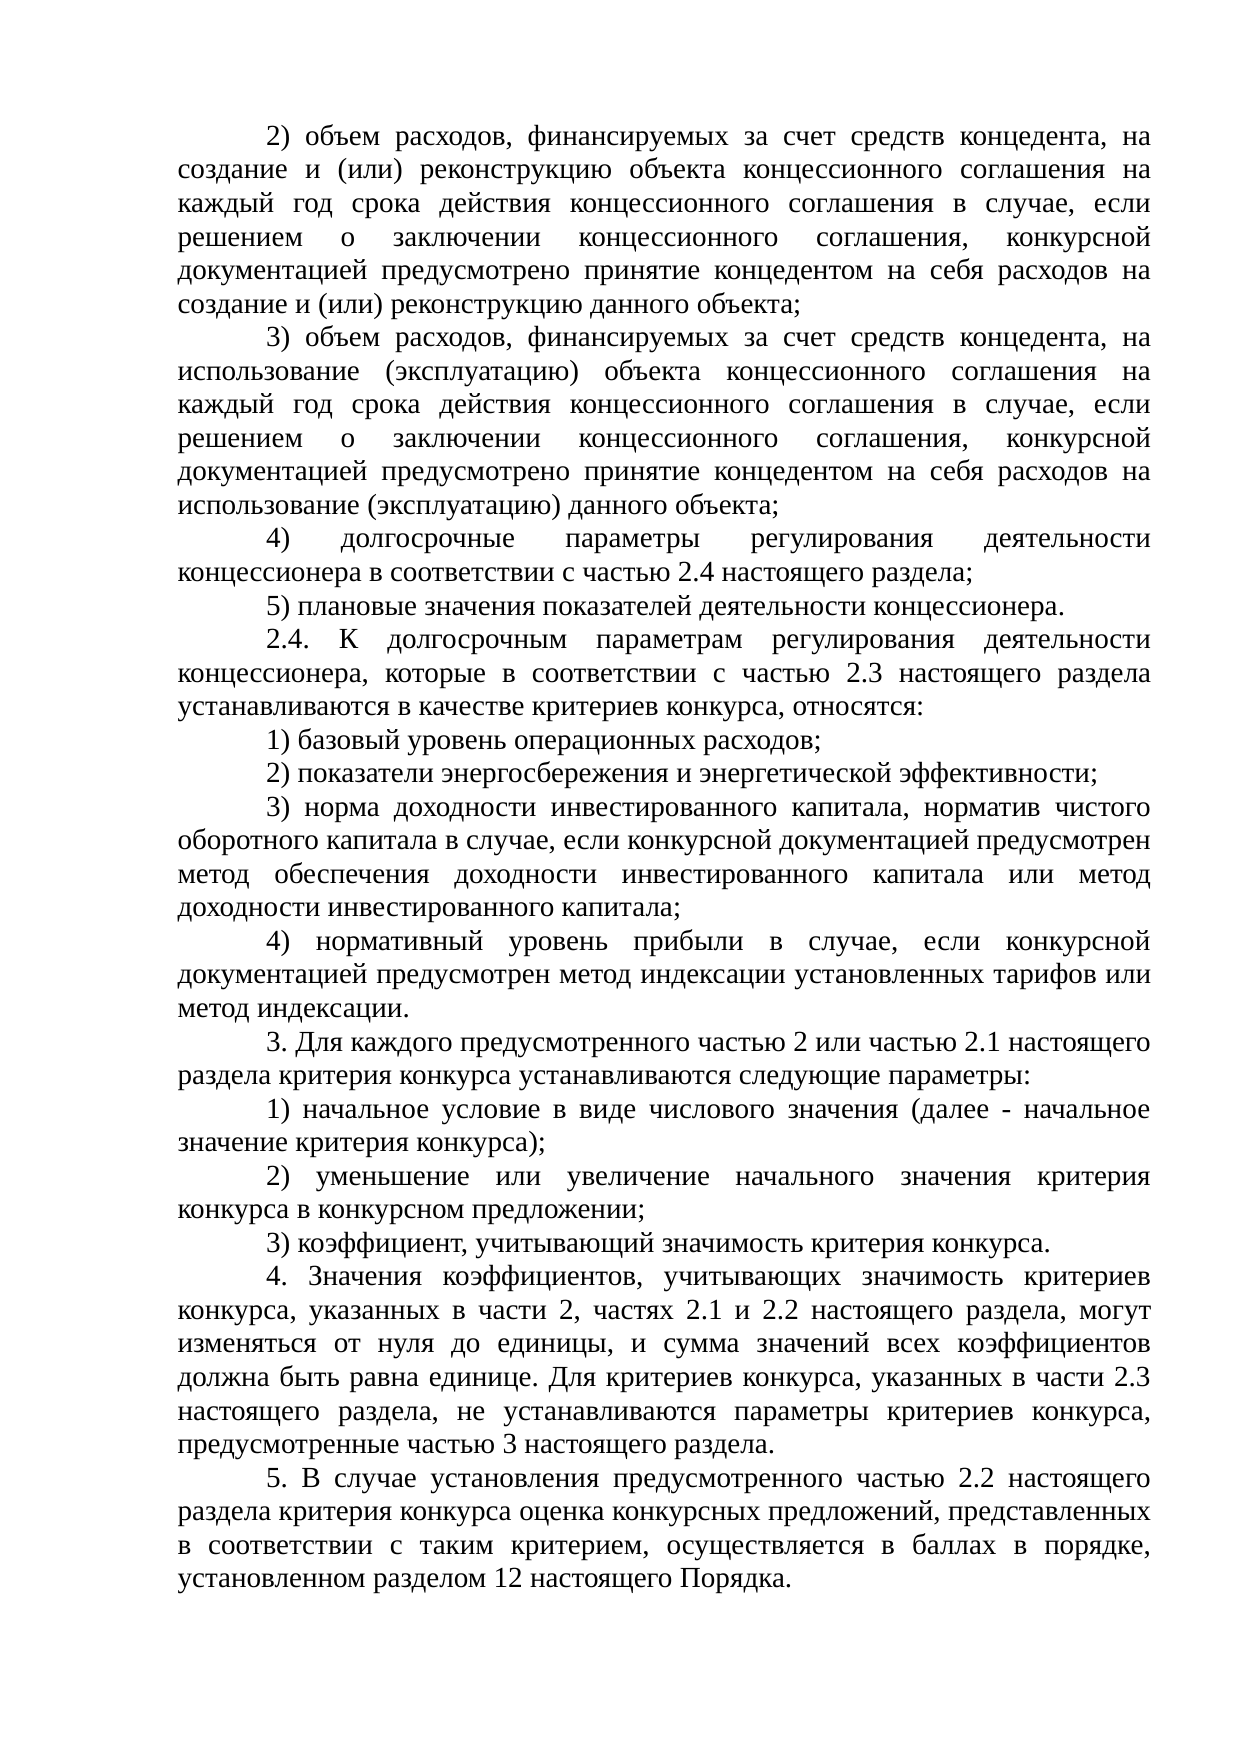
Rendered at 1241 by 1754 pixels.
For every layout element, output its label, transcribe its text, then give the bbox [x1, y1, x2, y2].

text 1) начальное условие в виде числового значения (далее - начальное значение критерия конкурса); [177, 1091, 1152, 1158]
text 3. Для каждого предусмотренного частью 2 или частью 2.1 настоящего раздела критерия конкурса устанавливаются следующие параметры: [177, 1024, 1152, 1091]
text 4) долгосрочные параметры регулирования деятельности концессионера в соответствии с частью 2.4 настоящего раздела; [177, 521, 1152, 588]
text 3) коэффициент, учитывающий значимость критерия конкурса. [177, 1225, 1152, 1258]
text 5) плановые значения показателей деятельности концессионера. [177, 588, 1152, 621]
text 5. В случае установления предусмотренного частью 2.2 настоящего раздела критерия конкурса оценка конкурсных предложений, представленных в соответствии с таким критерием, осуществляется в баллах в порядке, установленном разделом 12 настоящего Порядка. [177, 1460, 1152, 1594]
text 2) уменьшение или увеличение начального значения критерия конкурса в конкурсном предложении; [177, 1158, 1152, 1225]
text 1) базовый уровень операционных расходов; [177, 722, 1152, 755]
text 3) норма доходности инвестированного капитала, норматив чистого оборотного капитала в случае, если конкурсной документацией предусмотрен метод обеспечения доходности инвестированного капитала или метод доходности инвестированного капитала; [177, 789, 1152, 923]
text 4) нормативный уровень прибыли в случае, если конкурсной документацией предусмотрен метод индексации установленных тарифов или метод индексации. [177, 923, 1152, 1024]
text 3) объем расходов, финансируемых за счет средств концедента, на использование (эксплуатацию) объекта концессионного соглашения на каждый год срока действия концессионного соглашения в случае, если решением о заключении концессионного соглашения, конкурсной документацией предусмотрено принятие концедентом на себя расходов на использование (эксплуатацию) данного объекта; [177, 319, 1152, 521]
text 2) показатели энергосбережения и энергетической эффективности; [177, 755, 1152, 789]
text 2) объем расходов, финансируемых за счет средств концедента, на создание и (или) реконструкцию объекта концессионного соглашения на каждый год срока действия концессионного соглашения в случае, если решением о заключении концессионного соглашения, конкурсной документацией предусмотрено принятие концедентом на себя расходов на создание и (или) реконструкцию данного объекта; [177, 118, 1152, 319]
text 2.4. К долгосрочным параметрам регулирования деятельности концессионера, которые в соответствии с частью 2.3 настоящего раздела устанавливаются в качестве критериев конкурса, относятся: [177, 621, 1152, 722]
text 4. Значения коэффициентов, учитывающих значимость критериев конкурса, указанных в части 2, частях 2.1 и 2.2 настоящего раздела, могут изменяться от нуля до единицы, и сумма значений всех коэффициентов должна быть равна единице. Для критериев конкурса, указанных в части 2.3 настоящего раздела, не устанавливаются параметры критериев конкурса, предусмотренные частью 3 настоящего раздела. [177, 1258, 1152, 1460]
